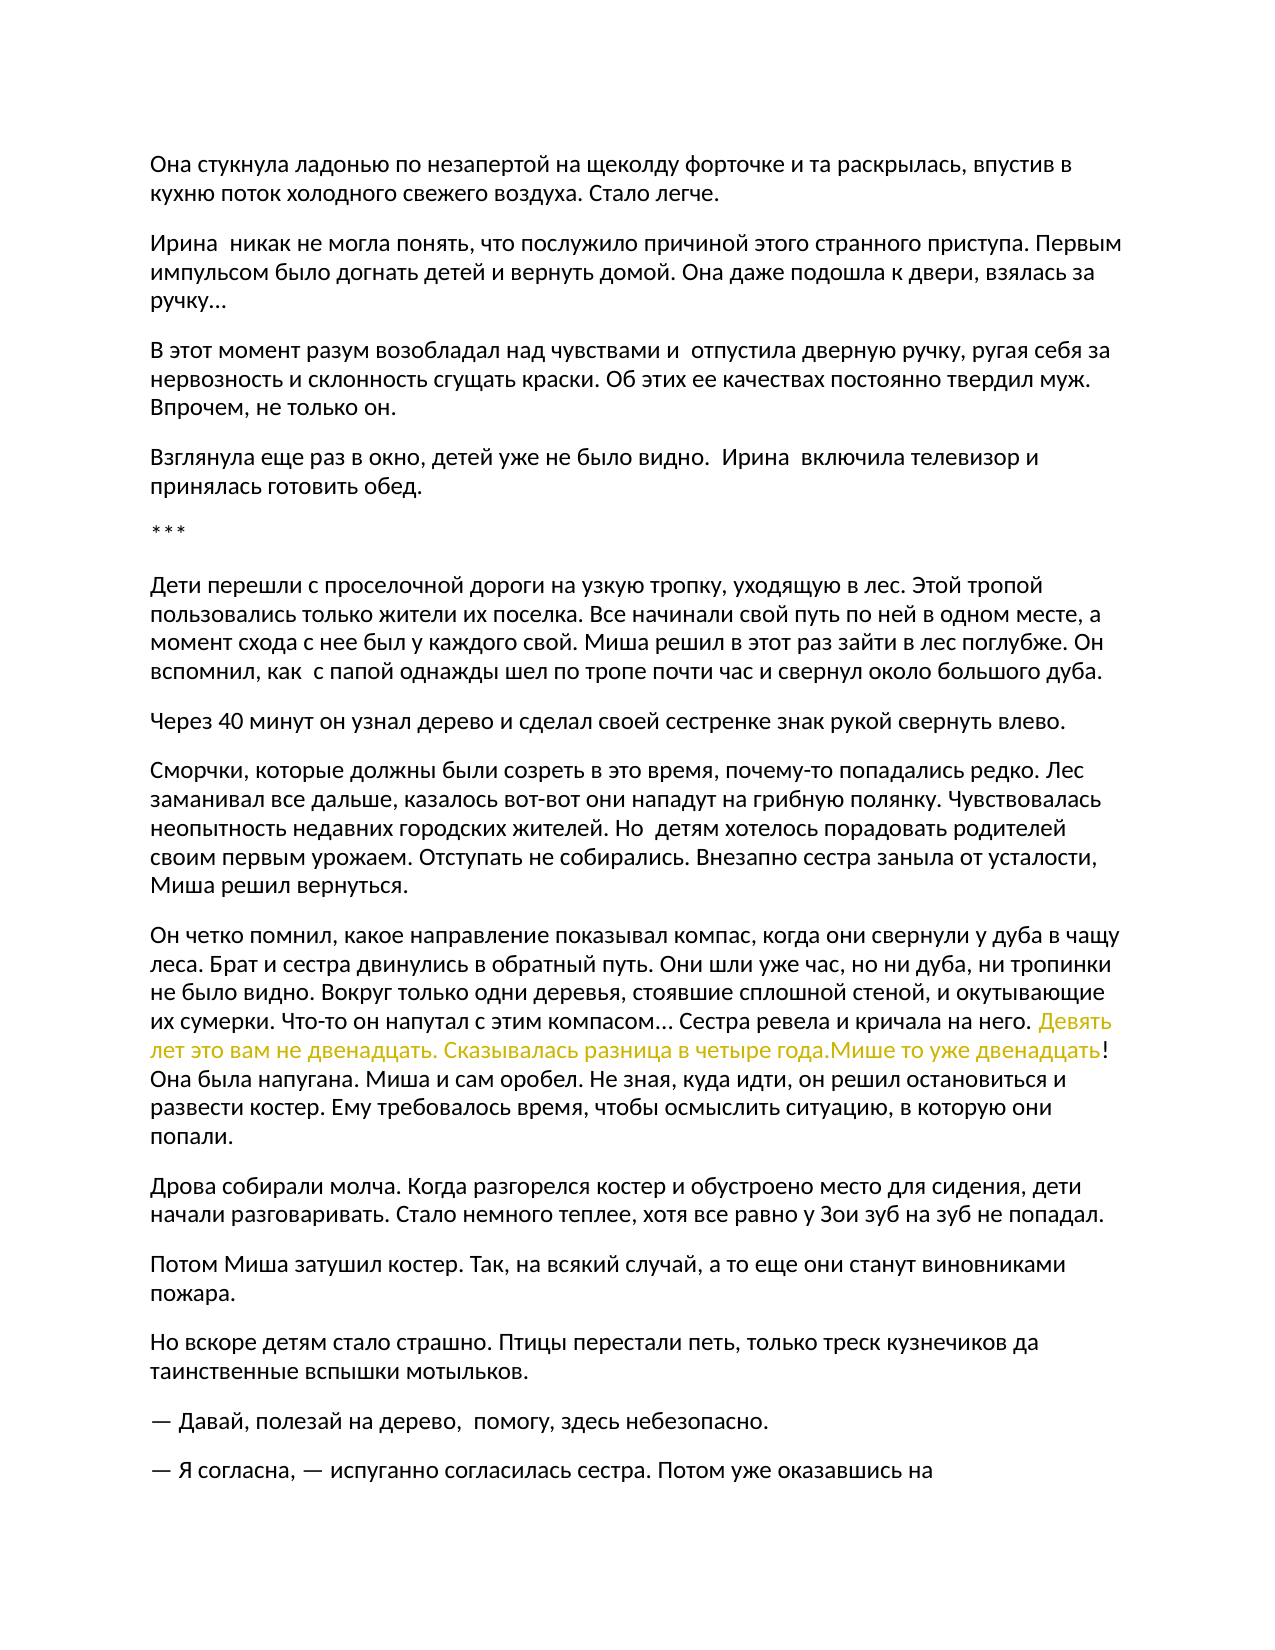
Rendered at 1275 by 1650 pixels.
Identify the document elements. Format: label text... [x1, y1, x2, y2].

text Но вскоре детям стало страшно. Птицы перестали петь, только треск кузнечиков да таинственные вспышки мотыльков. [150, 1328, 1125, 1385]
text Через 40 минут он узнал дерево и сделал своей сестренке знак рукой свернуть влево. [150, 706, 1125, 735]
text Дрова собирали молча. Когда разгорелся костер и обустроено место для сидения, дети начали разговаривать. Стало немного теплее, хотя все равно у Зои зуб на зуб не попадал. [150, 1171, 1125, 1229]
text В этот момент разум возобладал над чувствами и отпустила дверную ручку, ругая себя за нервозность и склонность сгущать краски. Об этих ее качествах постоянно твердил муж. Впрочем, не только он. [150, 335, 1125, 422]
text Сморчки, которые должны были созреть в это время, почему-то попадались редко. Лес заманивал все дальше, казалось вот-вот они нападут на грибную полянку. Чувствовалась неопытность недавних городских жителей. Но детям хотелось порадовать родителей своим первым урожаем. Отступать не собирались. Внезапно сестра заныла от усталости, Миша решил вернуться. [150, 756, 1125, 899]
text — Давай, полезай на дерево, помогу, здесь небезопасно. [150, 1406, 1125, 1435]
text Дети перешли с проселочной дороги на узкую тропку, уходящую в лес. Этой тропой пользовались только жители их поселка. Все начинали свой путь по ней в одном месте, а момент схода с нее был у каждого свой. Миша решил в этот раз зайти в лес поглубже. Он вспомнил, как с папой однажды шел по тропе почти час и свернул около большого дуба. [150, 570, 1125, 685]
text Потом Миша затушил костер. Так, на всякий случай, а то еще они станут виновниками пожара. [150, 1249, 1125, 1307]
text Он четко помнил, какое направление показывал компас, когда они свернули у дуба в чащу леса. Брат и сестра двинулись в обратный путь. Они шли уже час, но ни дуба, ни тропинки не было видно. Вокруг только одни деревья, стоявшие сплошной стеной, и окутывающие их сумерки. Что-то он напутал с этим компасом... Сестра ревела и кричала на него. Девять лет это вам не двенадцать. Сказывалась разница в четыре года.Мише то уже двенадцать! Она была напугана. Миша и сам оробел. Не зная, куда идти, он решил остановиться и развести костер. Ему требовалось время, чтобы осмыслить ситуацию, в которую они попали. [150, 920, 1125, 1150]
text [150, 1456, 1125, 1484]
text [150, 150, 1125, 207]
text Взглянула еще раз в окно, детей уже не было видно. Ирина включила телевизор и принялась готовить обед. [150, 442, 1125, 500]
text *** [150, 521, 1125, 549]
text Ирина никак не могла понять, что послужило причиной этого странного приступа. Первым импульсом было догнать детей и вернуть домой. Она даже подошла к двери, взялась за ручку... [150, 228, 1125, 314]
